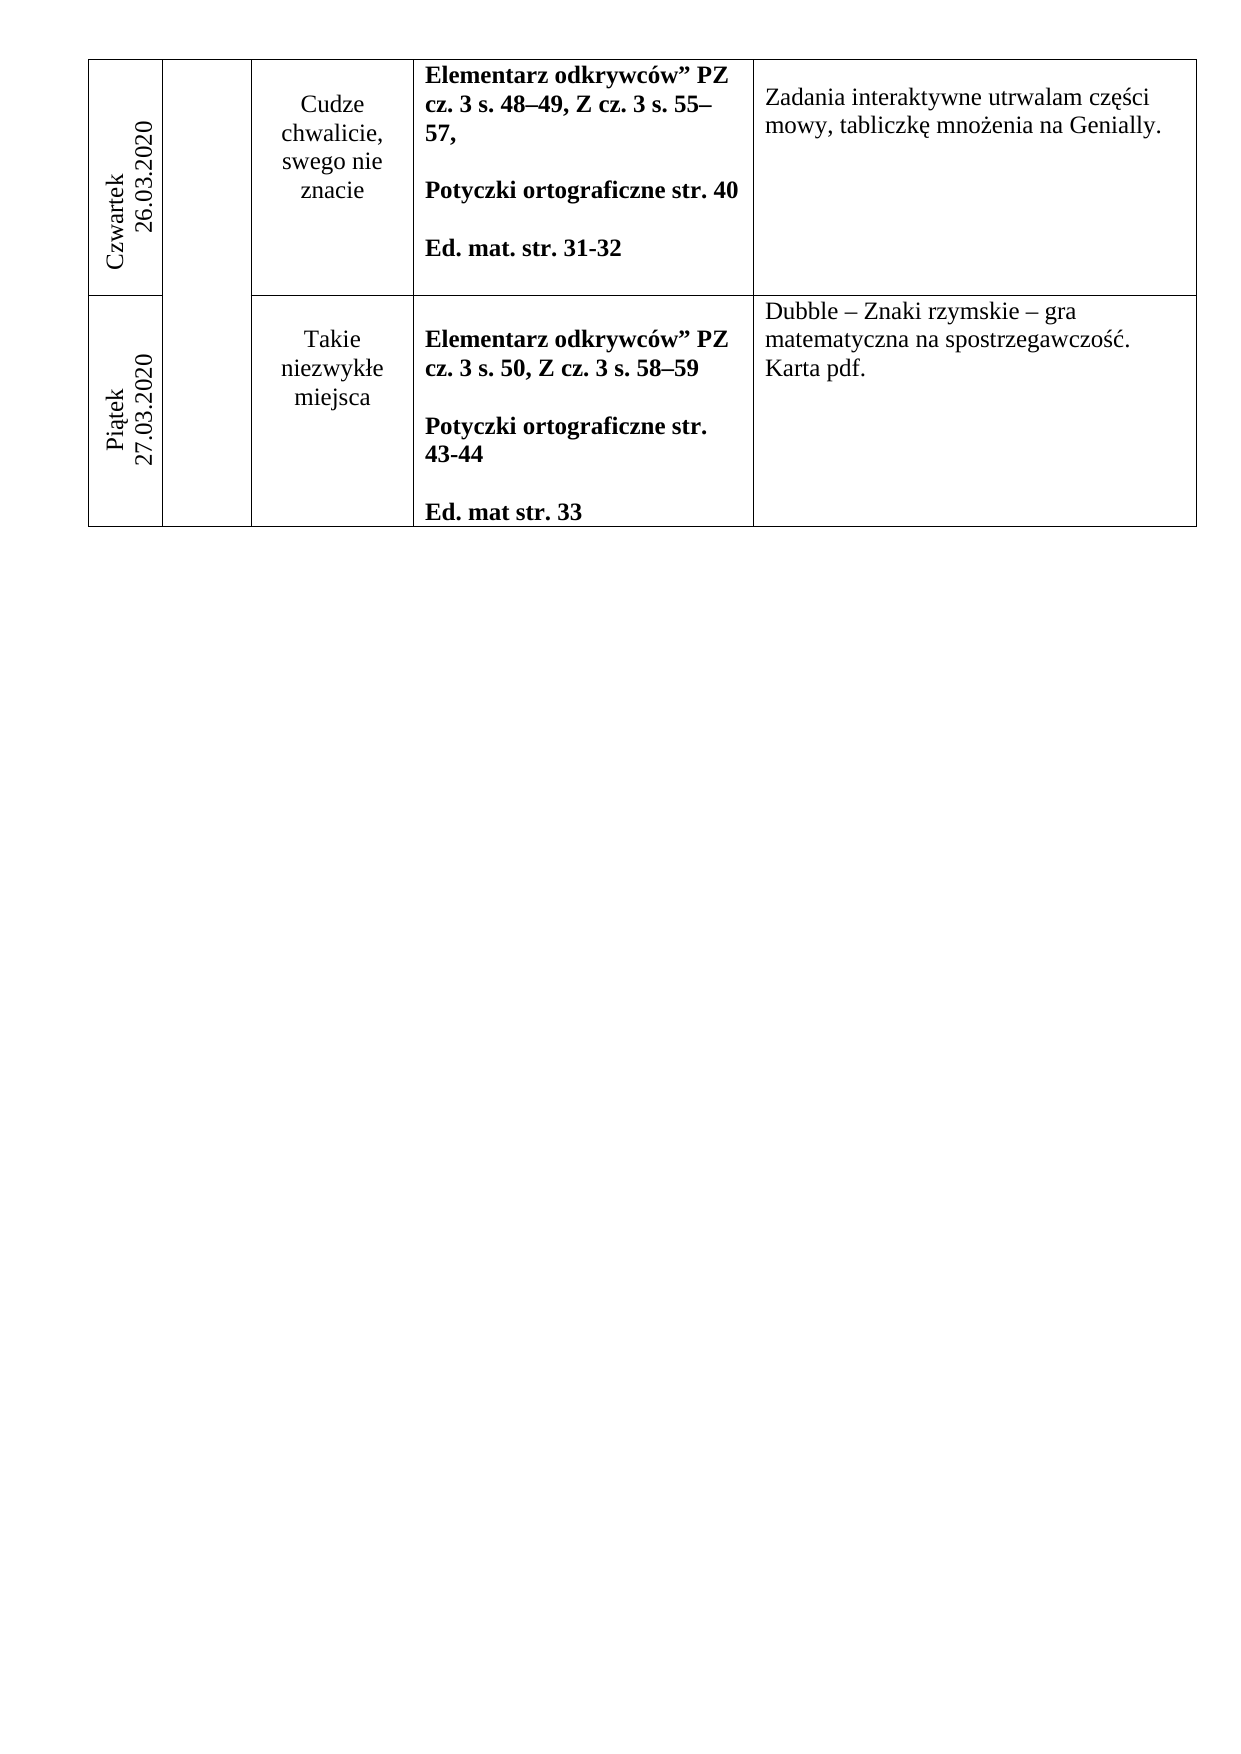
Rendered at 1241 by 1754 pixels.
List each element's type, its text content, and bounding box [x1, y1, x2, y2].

table_cell Czwartek 26.03.2020 [89, 60, 162, 295]
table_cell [163, 60, 251, 526]
table_cell Piątek 27.03.2020 [89, 296, 162, 526]
table_cell Takie niezwykłe miejsca [252, 296, 413, 526]
table_cell Elementarz odkrywców” PZ cz. 3 s. 48–49, Z cz. 3 s. 55–57, Potyczki ortograficzne str. 40 Ed. mat. str. 31-32 [414, 60, 753, 295]
table_cell Elementarz odkrywców” PZ cz. 3 s. 50, Z cz. 3 s. 58–59 Potyczki ortograficzne str. 43-44 Ed. mat str. 33 [414, 296, 753, 526]
table_cell Cudze chwalicie, swego nie znacie [252, 60, 413, 295]
table_cell Dubble – Znaki rzymskie – gra matematyczna na spostrzegawczość. Karta pdf. [754, 296, 1196, 526]
table_cell Zadania interaktywne utrwalam części mowy, tabliczkę mnożenia na Genially. [754, 60, 1196, 295]
